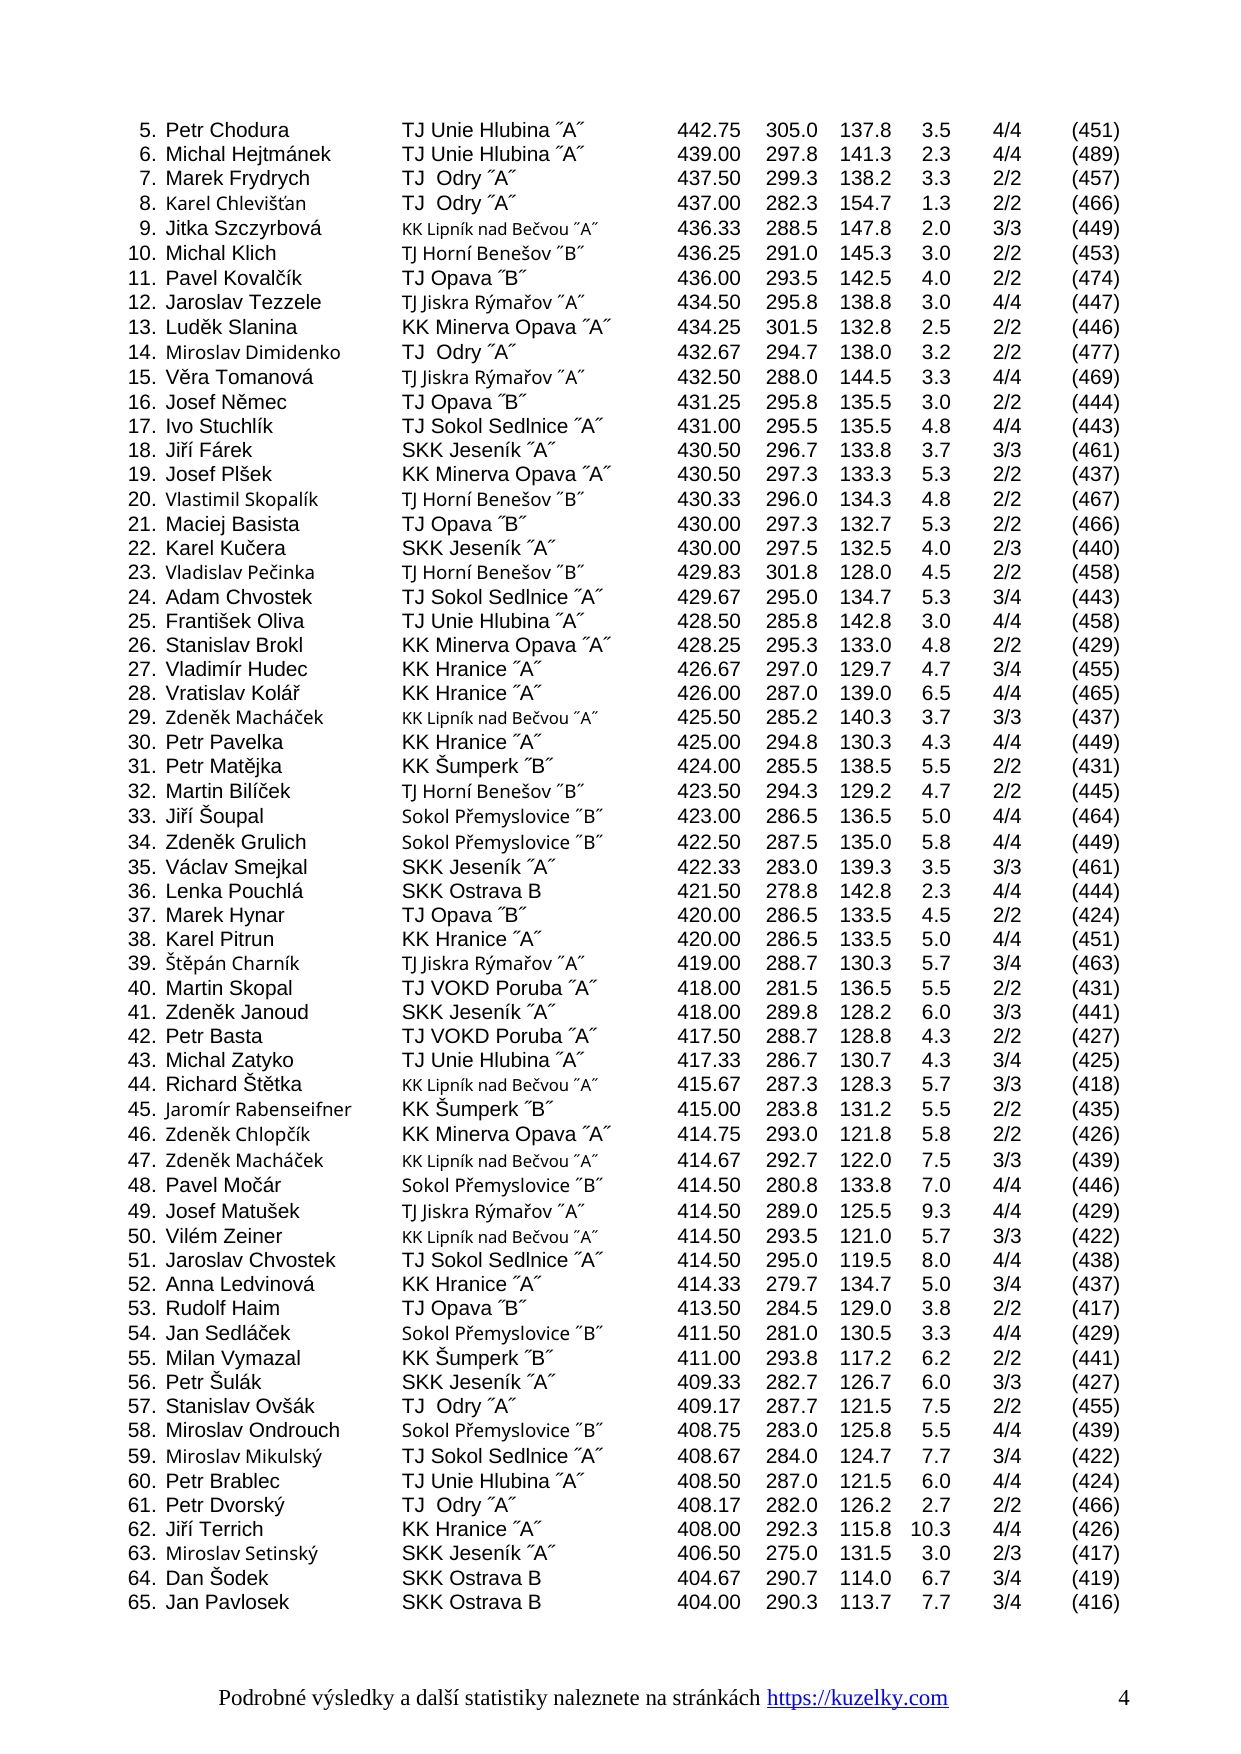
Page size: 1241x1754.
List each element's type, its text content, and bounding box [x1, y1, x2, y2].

text 55. Milan Vymazal KK Šumperk ˝B˝ 411.00 293.8 117.2 6.2 2/2 (441) [106, 1346, 1134, 1370]
text 59. Miroslav Mikulský TJ Sokol Sedlnice ˝A˝ 408.67 284.0 124.7 7.7 3/4 (422) [106, 1443, 1134, 1469]
text 24. Adam Chvostek TJ Sokol Sedlnice ˝A˝ 429.67 295.0 134.7 5.3 3/4 (443) [106, 585, 1134, 609]
text 33. Jiří Šoupal Sokol Přemyslovice ˝B˝ 423.00 286.5 136.5 5.0 4/4 (464) [106, 803, 1134, 829]
text 46. Zdeněk Chlopčík KK Minerva Opava ˝A˝ 414.75 293.0 121.8 5.8 2/2 (426) [106, 1122, 1134, 1147]
text 27. Vladimír Hudec KK Hranice ˝A˝ 426.67 297.0 129.7 4.7 3/4 (455) [106, 657, 1134, 681]
text 6. Michal Hejtmánek TJ Unie Hlubina ˝A˝ 439.00 297.8 141.3 2.3 4/4 (489) [106, 142, 1134, 166]
text 29. Zdeněk Macháček KK Lipník nad Bečvou ˝A˝ 425.50 285.2 140.3 3.7 3/3 (437) [106, 704, 1134, 730]
text 42. Petr Basta TJ VOKD Poruba ˝A˝ 417.50 288.7 128.8 4.3 2/2 (427) [106, 1024, 1134, 1048]
text 22. Karel Kučera SKK Jeseník ˝A˝ 430.00 297.5 132.5 4.0 2/3 (440) [106, 535, 1134, 559]
text 41. Zdeněk Janoud SKK Jeseník ˝A˝ 418.00 289.8 128.2 6.0 3/3 (441) [106, 1000, 1134, 1024]
text 60. Petr Brablec TJ Unie Hlubina ˝A˝ 408.50 287.0 121.5 6.0 4/4 (424) [106, 1469, 1134, 1493]
text 39. Štěpán Charník TJ Jiskra Rýmařov ˝A˝ 419.00 288.7 130.3 5.7 3/4 (463) [106, 950, 1134, 976]
text 19. Josef Plšek KK Minerva Opava ˝A˝ 430.50 297.3 133.3 5.3 2/2 (437) [106, 462, 1134, 486]
text 5. Petr Chodura TJ Unie Hlubina ˝A˝ 442.75 305.0 137.8 3.5 4/4 (451) [106, 118, 1134, 142]
text 64. Dan Šodek SKK Ostrava B 404.67 290.7 114.0 6.7 3/4 (419) [106, 1566, 1134, 1590]
text 56. Petr Šulák SKK Jeseník ˝A˝ 409.33 282.7 126.7 6.0 3/3 (427) [106, 1370, 1134, 1394]
text 23. Vladislav Pečinka TJ Horní Benešov ˝B˝ 429.83 301.8 128.0 4.5 2/2 (458) [106, 559, 1134, 585]
text 10. Michal Klich TJ Horní Benešov ˝B˝ 436.25 291.0 145.3 3.0 2/2 (453) [106, 240, 1134, 266]
text 48. Pavel Močár Sokol Přemyslovice ˝B˝ 414.50 280.8 133.8 7.0 4/4 (446) [106, 1173, 1134, 1198]
text 43. Michal Zatyko TJ Unie Hlubina ˝A˝ 417.33 286.7 130.7 4.3 3/4 (425) [106, 1048, 1134, 1072]
text 12. Jaroslav Tezzele TJ Jiskra Rýmařov ˝A˝ 434.50 295.8 138.8 3.0 4/4 (447) [106, 289, 1134, 315]
text 53. Rudolf Haim TJ Opava ˝B˝ 413.50 284.5 129.0 3.8 2/2 (417) [106, 1296, 1134, 1320]
text 61. Petr Dvorský TJ Odry ˝A˝ 408.17 282.0 126.2 2.7 2/2 (466) [106, 1493, 1134, 1517]
text 28. Vratislav Kolář KK Hranice ˝A˝ 426.00 287.0 139.0 6.5 4/4 (465) [106, 681, 1134, 704]
text 32. Martin Bilíček TJ Horní Benešov ˝B˝ 423.50 294.3 129.2 4.7 2/2 (445) [106, 778, 1134, 803]
text 57. Stanislav Ovšák TJ Odry ˝A˝ 409.17 287.7 121.5 7.5 2/2 (455) [106, 1394, 1134, 1418]
text 38. Karel Pitrun KK Hranice ˝A˝ 420.00 286.5 133.5 5.0 4/4 (451) [106, 926, 1134, 950]
text 26. Stanislav Brokl KK Minerva Opava ˝A˝ 428.25 295.3 133.0 4.8 2/2 (429) [106, 633, 1134, 657]
text 31. Petr Matějka KK Šumperk ˝B˝ 424.00 285.5 138.5 5.5 2/2 (431) [106, 754, 1134, 778]
text 14. Miroslav Dimidenko TJ Odry ˝A˝ 432.67 294.7 138.0 3.2 2/2 (477) [106, 339, 1134, 364]
text 63. Miroslav Setinský SKK Jeseník ˝A˝ 406.50 275.0 131.5 3.0 2/3 (417) [106, 1541, 1134, 1566]
text 62. Jiří Terrich KK Hranice ˝A˝ 408.00 292.3 115.8 10.3 4/4 (426) [106, 1517, 1134, 1541]
text 20. Vlastimil Skopalík TJ Horní Benešov ˝B˝ 430.33 296.0 134.3 4.8 2/2 (467) [106, 486, 1134, 511]
text 13. Luděk Slanina KK Minerva Opava ˝A˝ 434.25 301.5 132.8 2.5 2/2 (446) [106, 315, 1134, 339]
text 44. Richard Štětka KK Lipník nad Bečvou ˝A˝ 415.67 287.3 128.3 5.7 3/3 (418) [106, 1072, 1134, 1096]
text 16. Josef Němec TJ Opava ˝B˝ 431.25 295.8 135.5 3.0 2/2 (444) [106, 390, 1134, 414]
text 25. František Oliva TJ Unie Hlubina ˝A˝ 428.50 285.8 142.8 3.0 4/4 (458) [106, 609, 1134, 633]
text 35. Václav Smejkal SKK Jeseník ˝A˝ 422.33 283.0 139.3 3.5 3/3 (461) [106, 854, 1134, 878]
text 47. Zdeněk Macháček KK Lipník nad Bečvou ˝A˝ 414.67 292.7 122.0 7.5 3/3 (439) [106, 1147, 1134, 1173]
text 51. Jaroslav Chvostek TJ Sokol Sedlnice ˝A˝ 414.50 295.0 119.5 8.0 4/4 (438) [106, 1248, 1134, 1272]
text 34. Zdeněk Grulich Sokol Přemyslovice ˝B˝ 422.50 287.5 135.0 5.8 4/4 (449) [106, 829, 1134, 854]
text 54. Jan Sedláček Sokol Přemyslovice ˝B˝ 411.50 281.0 130.5 3.3 4/4 (429) [106, 1320, 1134, 1346]
text 21. Maciej Basista TJ Opava ˝B˝ 430.00 297.3 132.7 5.3 2/2 (466) [106, 511, 1134, 535]
text 8. Karel Chlevišťan TJ Odry ˝A˝ 437.00 282.3 154.7 1.3 2/2 (466) [106, 190, 1134, 216]
text 18. Jiří Fárek SKK Jeseník ˝A˝ 430.50 296.7 133.8 3.7 3/3 (461) [106, 438, 1134, 462]
text 17. Ivo Stuchlík TJ Sokol Sedlnice ˝A˝ 431.00 295.5 135.5 4.8 4/4 (443) [106, 414, 1134, 438]
text 7. Marek Frydrych TJ Odry ˝A˝ 437.50 299.3 138.2 3.3 2/2 (457) [106, 166, 1134, 190]
text 36. Lenka Pouchlá SKK Ostrava B 421.50 278.8 142.8 2.3 4/4 (444) [106, 878, 1134, 902]
text 58. Miroslav Ondrouch Sokol Přemyslovice ˝B˝ 408.75 283.0 125.8 5.5 4/4 (439) [106, 1418, 1134, 1443]
text 37. Marek Hynar TJ Opava ˝B˝ 420.00 286.5 133.5 4.5 2/2 (424) [106, 902, 1134, 926]
text 45. Jaromír Rabenseifner KK Šumperk ˝B˝ 415.00 283.8 131.2 5.5 2/2 (435) [106, 1096, 1134, 1122]
text 65. Jan Pavlosek SKK Ostrava B 404.00 290.3 113.7 7.7 3/4 (416) [106, 1590, 1134, 1614]
text 50. Vilém Zeiner KK Lipník nad Bečvou ˝A˝ 414.50 293.5 121.0 5.7 3/3 (422) [106, 1224, 1134, 1248]
text 11. Pavel Kovalčík TJ Opava ˝B˝ 436.00 293.5 142.5 4.0 2/2 (474) [106, 266, 1134, 289]
text 40. Martin Skopal TJ VOKD Poruba ˝A˝ 418.00 281.5 136.5 5.5 2/2 (431) [106, 976, 1134, 1000]
text 52. Anna Ledvinová KK Hranice ˝A˝ 414.33 279.7 134.7 5.0 3/4 (437) [106, 1272, 1134, 1296]
text 49. Josef Matušek TJ Jiskra Rýmařov ˝A˝ 414.50 289.0 125.5 9.3 4/4 (429) [106, 1198, 1134, 1224]
text 9. Jitka Szczyrbová KK Lipník nad Bečvou ˝A˝ 436.33 288.5 147.8 2.0 3/3 (449) [106, 216, 1134, 240]
text 15. Věra Tomanová TJ Jiskra Rýmařov ˝A˝ 432.50 288.0 144.5 3.3 4/4 (469) [106, 364, 1134, 390]
text 30. Petr Pavelka KK Hranice ˝A˝ 425.00 294.8 130.3 4.3 4/4 (449) [106, 730, 1134, 754]
